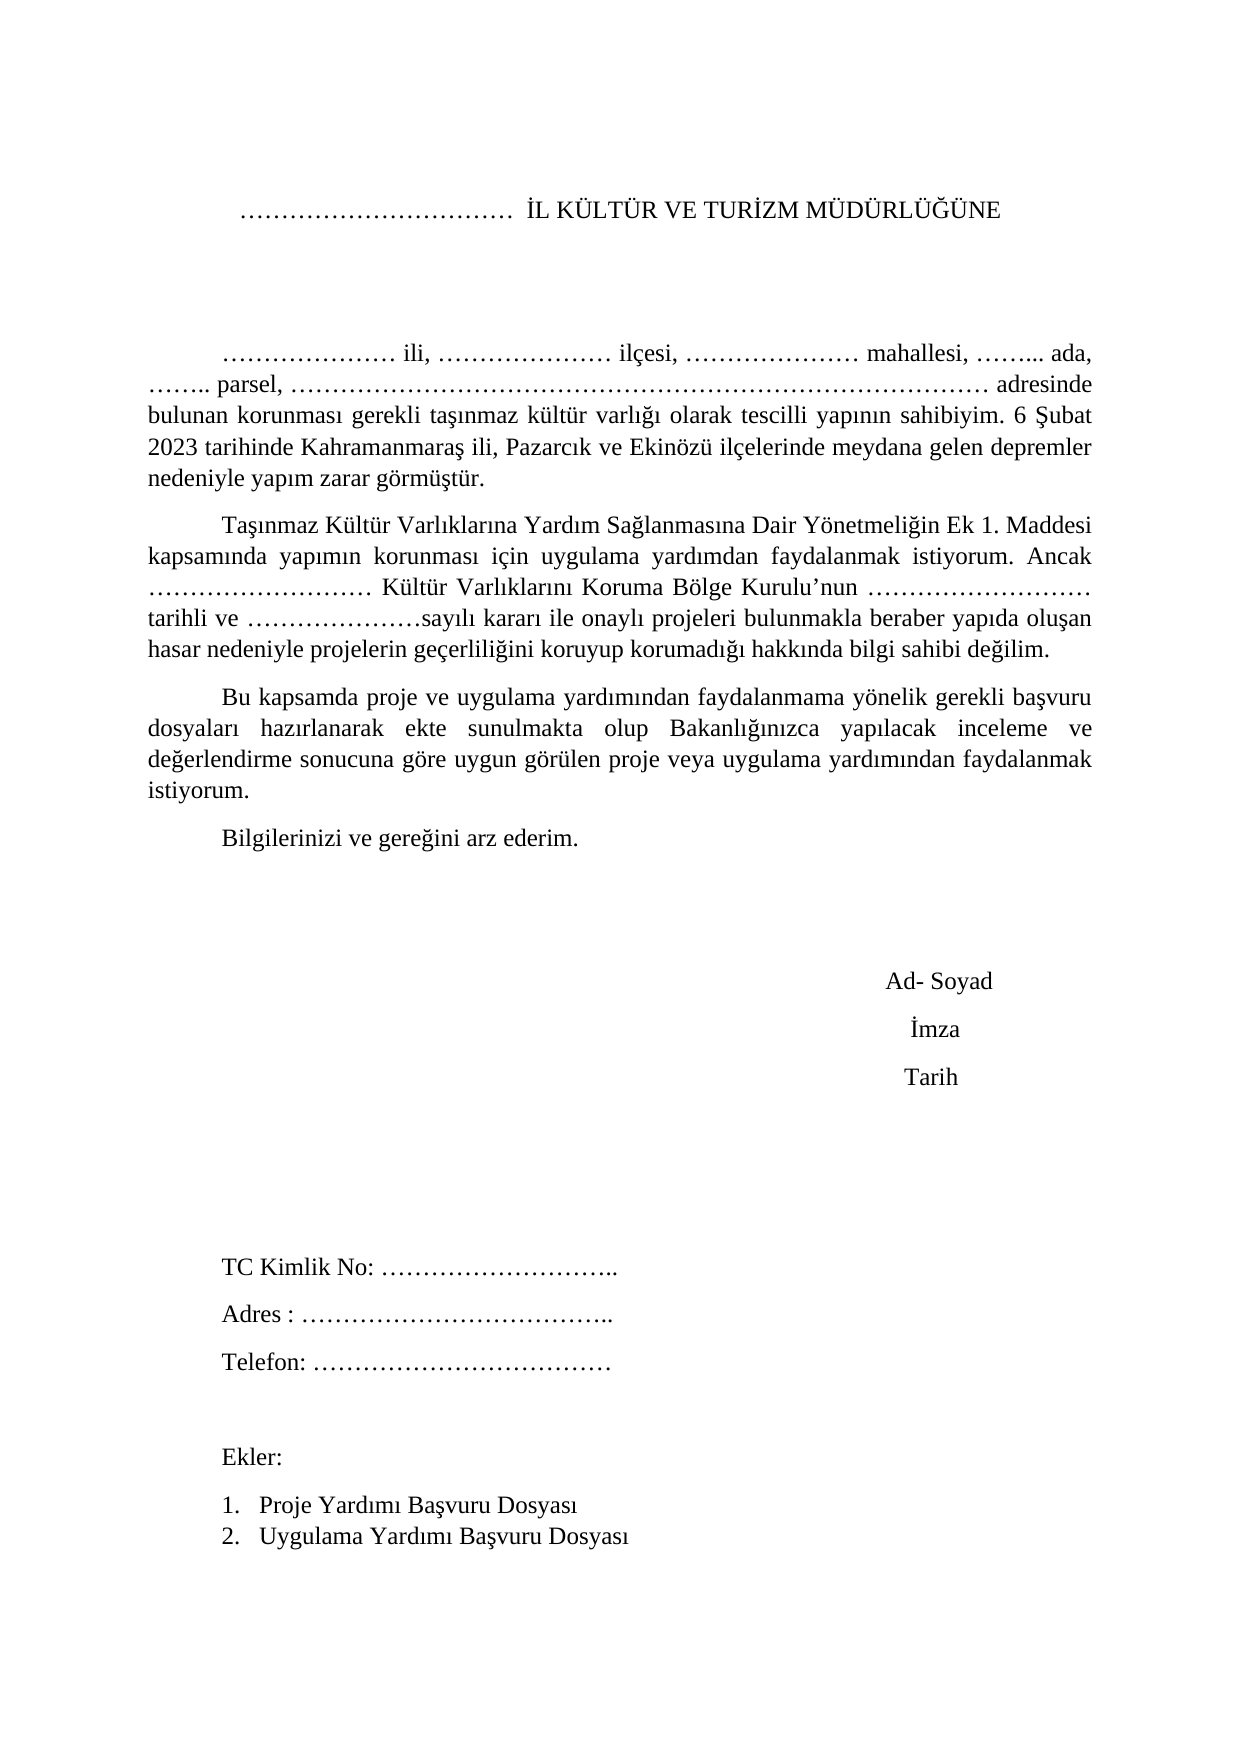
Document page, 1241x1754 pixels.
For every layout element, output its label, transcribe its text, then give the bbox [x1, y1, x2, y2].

text Ad- Soyad [148, 966, 1093, 995]
list Uygulama Yardımı Başvuru Dosyası [221, 1521, 1093, 1550]
text İmza [148, 1014, 1093, 1043]
text Tarih [148, 1062, 1093, 1090]
text Taşınmaz Kültür Varlıklarına Yardım Sağlanmasına Dair Yönetmeliğin Ek 1. Maddesi kapsamında yapımın korunması için uygulama yardımdan faydalanmak istiyorum. Ancak ……………………… Kültür Varlıklarını Koruma Bölge Kurulu’nun ……………………… tarihli ve …………………sayılı kararı ile onaylı projeleri bulunmakla beraber yapıda oluşan hasar nedeniyle projelerin geçerliliğini koruyup korumadığı hakkında bilgi sahibi değilim. [148, 510, 1093, 663]
text …………………………… İL KÜLTÜR VE TURİZM MÜDÜRLÜĞÜNE [148, 195, 1093, 224]
text Bilgilerinizi ve gereğini arz ederim. [148, 823, 1093, 852]
list Proje Yardımı Başvuru Dosyası [221, 1490, 1093, 1519]
text ………………… ili, ………………… ilçesi, ………………… mahallesi, ……... ada, …….. parsel, ………………………………………………………………………… adresinde bulunan korunması gerekli taşınmaz kültür varlığı olarak tescilli yapının sahibiyim. 6 Şubat 2023 tarihinde Kahramanmaraş ili, Pazarcık ve Ekinözü ilçelerinde meydana gelen depremler nedeniyle yapım zarar görmüştür. [148, 338, 1093, 491]
text TC Kimlik No: ……………………….. [148, 1252, 1093, 1280]
text Adres : ……………………………….. [148, 1299, 1093, 1328]
text Bu kapsamda proje ve uygulama yardımından faydalanmama yönelik gerekli başvuru dosyaları hazırlanarak ekte sunulmakta olup Bakanlığınızca yapılacak inceleme ve değerlendirme sonucuna göre uygun görülen proje veya uygulama yardımından faydalanmak istiyorum. [148, 682, 1093, 804]
text Telefon: ……………………………… [148, 1347, 1093, 1376]
text Ekler: [148, 1442, 1093, 1471]
